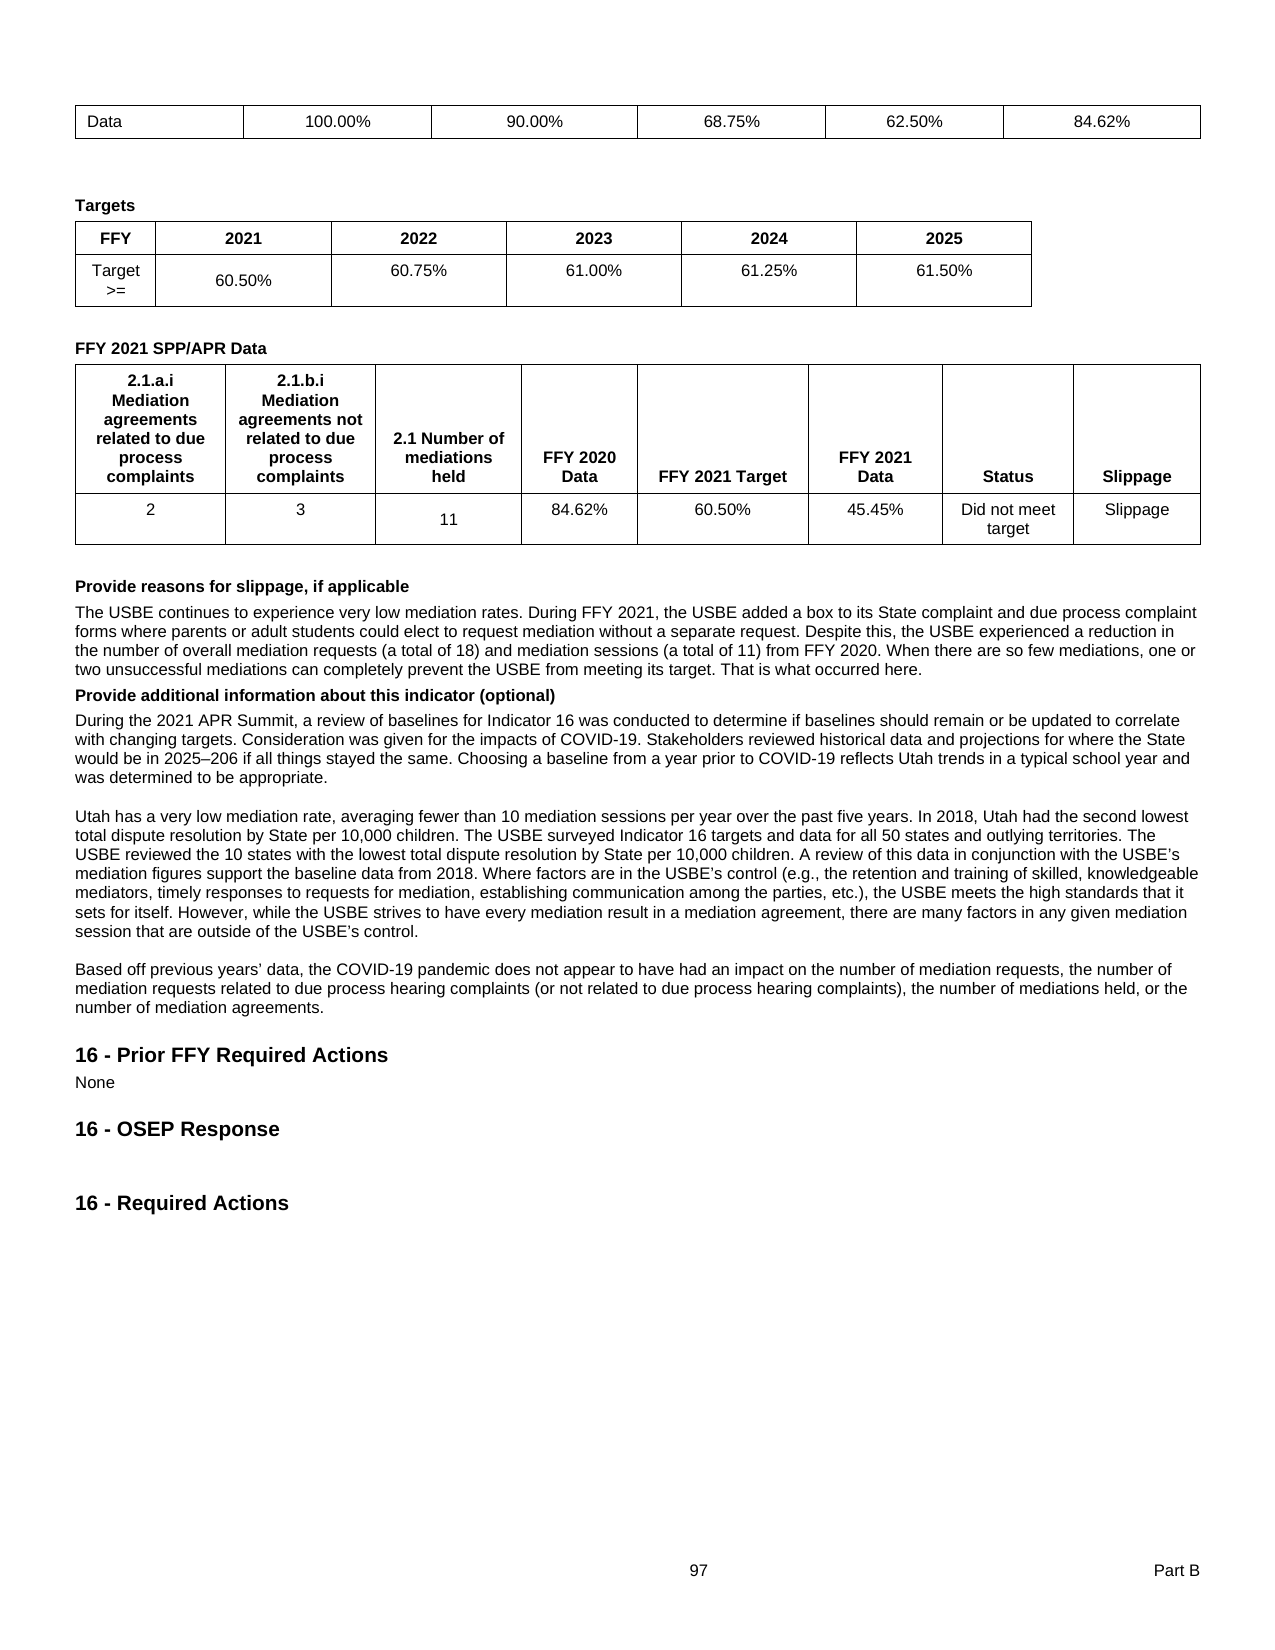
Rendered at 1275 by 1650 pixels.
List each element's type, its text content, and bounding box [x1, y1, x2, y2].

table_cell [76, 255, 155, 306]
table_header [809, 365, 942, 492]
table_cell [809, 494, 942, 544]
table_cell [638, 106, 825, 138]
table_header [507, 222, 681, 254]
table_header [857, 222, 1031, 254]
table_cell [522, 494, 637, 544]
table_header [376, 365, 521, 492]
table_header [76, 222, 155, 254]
text During the 2021 APR Summit, a review of baselines for Indicator 16 was conducted to determine if baselines should remain or be updated to correlate with changing targets. Consideration was given for the impacts of COVID-19. Stakeholders reviewed historical data and projections for where the State would be in 2025–206 if all things stayed the same. Choosing a baseline from a year prior to COVID-19 reflects Utah trends in a typical school year and was determined to be appropriate. Utah has a very low mediation rate, averaging fewer than 10 mediation sessions per year over the past five years. In 2018, Utah had the second lowest total dispute resolution by State per 10,000 children. The USBE surveyed Indicator 16 targets and data for all 50 states and outlying territories. The USBE reviewed the 10 states with the lowest total dispute resolution by State per 10,000 children. A review of this data in conjunction with the USBE’s mediation figures support the baseline data from 2018. Where factors are in the USBE’s control (e.g., the retention and training of skilled, knowledgeable mediators, timely responses to requests for mediation, establishing communication among the parties, etc.), the USBE meets the high standards that it sets for itself. However, while the USBE strives to have every mediation result in a mediation agreement, there are many factors in any given mediation session that are outside of the USBE’s control. Based off previous years’ data, the COVID-19 pandemic does not appear to have had an impact on the number of mediation requests, the number of mediation requests related to due process hearing complaints (or not related to due process hearing complaints), the number of mediations held, or the number of mediation agreements. [75, 711, 1200, 1017]
text The USBE continues to experience very low mediation rates. During FFY 2021, the USBE added a box to its State complaint and due process complaint forms where parents or adult students could elect to request mediation without a separate request. Despite this, the USBE experienced a reduction in the number of overall mediation requests (a total of 18) and mediation sessions (a total of 11) from FFY 2020. When there are so few mediations, one or two unsuccessful mediations can completely prevent the USBE from meeting its target. That is what occurred here. [75, 602, 1200, 679]
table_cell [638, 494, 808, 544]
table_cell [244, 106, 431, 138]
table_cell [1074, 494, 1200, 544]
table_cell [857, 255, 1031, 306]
subtitle 16 - OSEP Response [75, 1117, 1200, 1141]
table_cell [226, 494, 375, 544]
text None [75, 1073, 1200, 1092]
subtitle 16 - Required Actions [75, 1191, 1200, 1215]
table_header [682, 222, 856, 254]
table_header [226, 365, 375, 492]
text Provide reasons for slippage, if applicable [75, 577, 1200, 596]
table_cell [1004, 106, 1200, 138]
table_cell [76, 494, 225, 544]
text Targets [75, 196, 1200, 215]
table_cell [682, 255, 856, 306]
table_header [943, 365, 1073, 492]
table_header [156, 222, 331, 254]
subtitle 16 - Prior FFY Required Actions [75, 1042, 1200, 1066]
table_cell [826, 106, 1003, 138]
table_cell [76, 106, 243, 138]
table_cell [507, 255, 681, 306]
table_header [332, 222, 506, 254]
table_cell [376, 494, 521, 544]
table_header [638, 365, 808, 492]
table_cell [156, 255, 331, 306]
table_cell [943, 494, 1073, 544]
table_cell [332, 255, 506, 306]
text FFY 2021 SPP/APR Data [75, 338, 1200, 358]
text Provide additional information about this indicator (optional) [75, 685, 1200, 704]
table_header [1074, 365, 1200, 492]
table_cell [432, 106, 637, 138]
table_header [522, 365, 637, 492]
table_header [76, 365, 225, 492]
